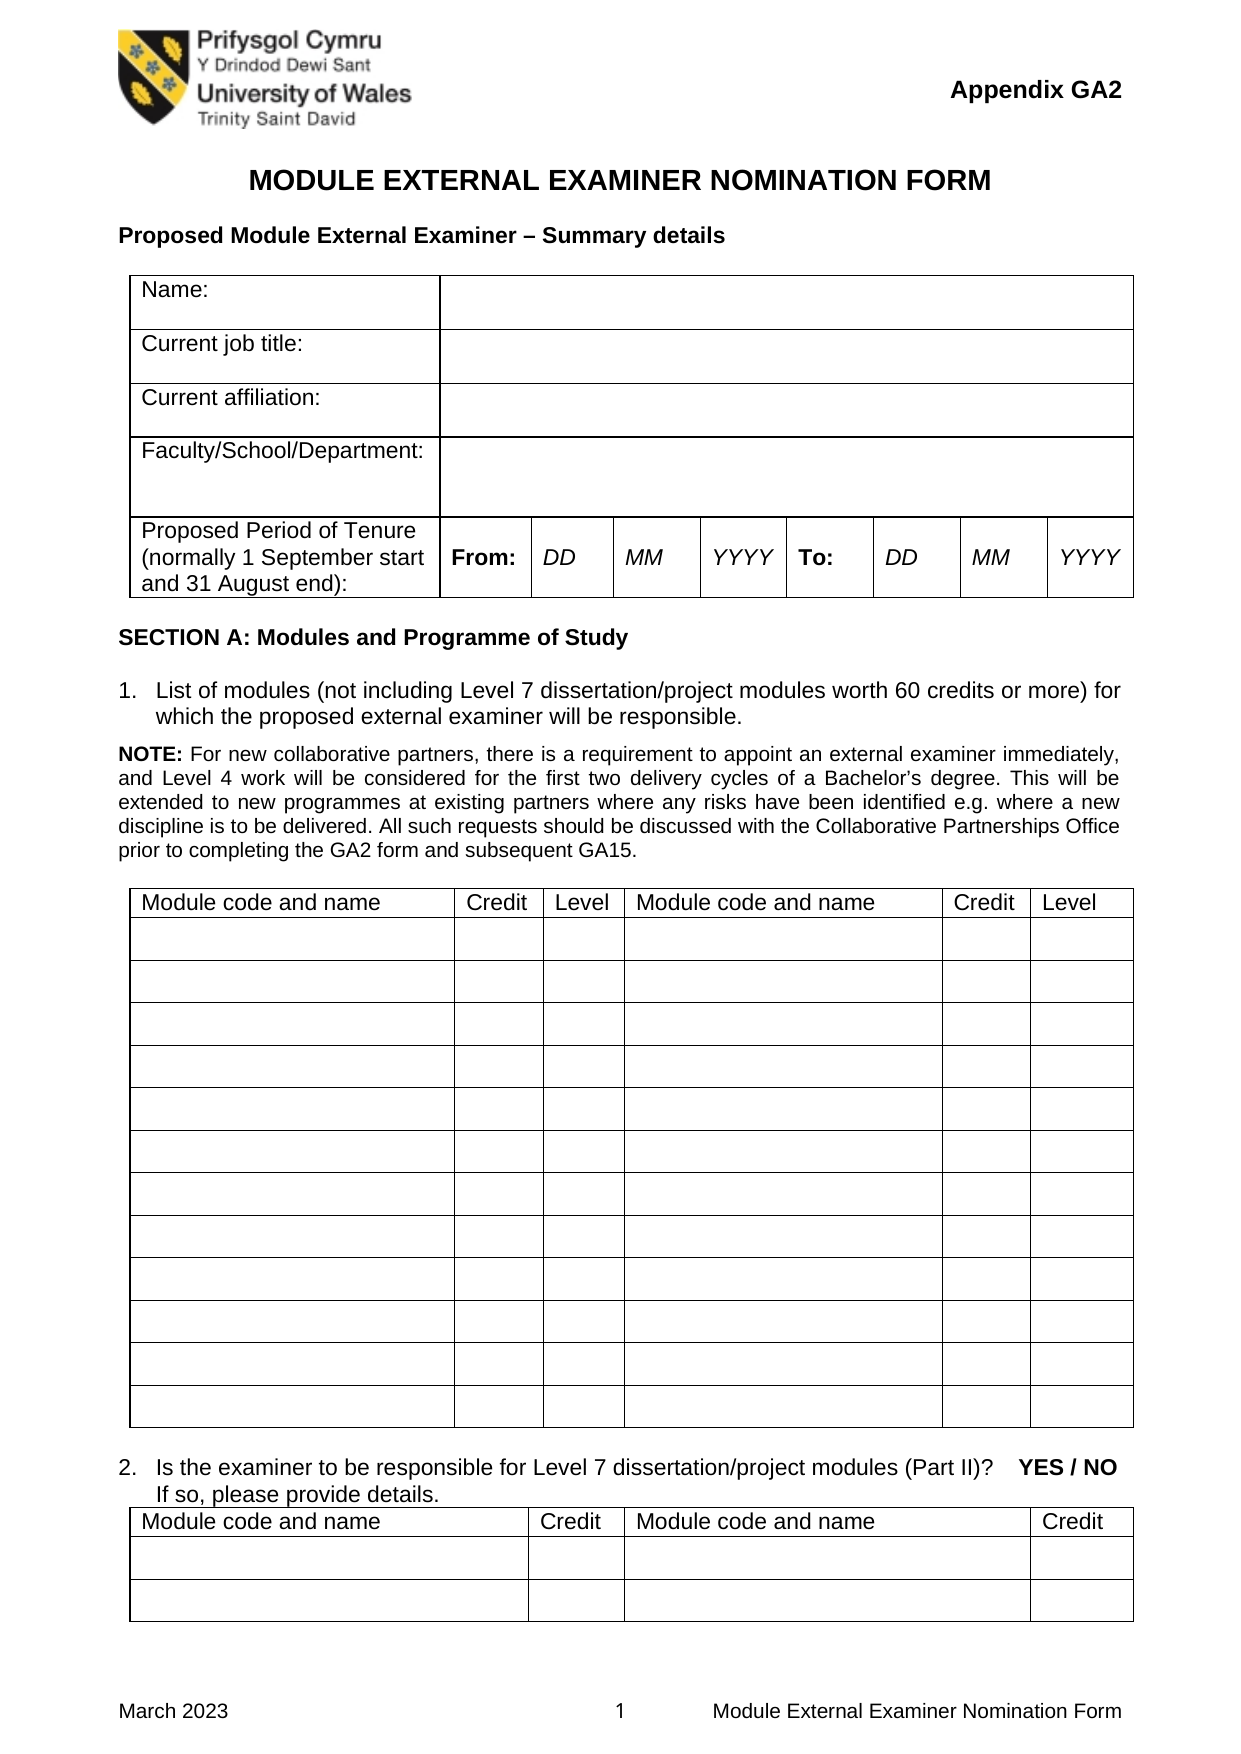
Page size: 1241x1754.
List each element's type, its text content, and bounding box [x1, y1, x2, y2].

table_cell [625, 1003, 942, 1044]
table_cell [625, 1046, 942, 1087]
table_cell [943, 1131, 1030, 1172]
table_header Level [544, 889, 624, 917]
table_cell From: [441, 518, 531, 597]
table_cell [455, 1343, 543, 1384]
table_cell [943, 1258, 1030, 1299]
table_header Credit [529, 1508, 624, 1536]
text Proposed Module External Examiner – Summary details [118, 222, 1122, 249]
table_cell [131, 1088, 454, 1129]
table_cell [544, 1343, 624, 1384]
table_cell [455, 1131, 543, 1172]
table_cell [943, 1216, 1030, 1257]
list Is the examiner to be responsible for Level 7 dissertation/project modules (Part II)? YES / NO [118, 1454, 1122, 1481]
table_header Credit [943, 889, 1030, 917]
table_cell Current affiliation: [131, 384, 439, 436]
table_cell [455, 1173, 543, 1214]
table_cell [625, 1088, 942, 1129]
table_cell [131, 1580, 528, 1621]
table_cell [441, 330, 1133, 383]
table_cell [544, 1131, 624, 1172]
table_cell [544, 1046, 624, 1087]
table_cell [625, 1301, 942, 1342]
table_cell [943, 1046, 1030, 1087]
table_cell [544, 1173, 624, 1214]
table_cell [943, 961, 1030, 1002]
table_cell Current job title: [131, 330, 439, 383]
table_cell [1031, 1343, 1133, 1384]
table_cell [1031, 1386, 1133, 1427]
table_cell [943, 1343, 1030, 1384]
table_header [441, 276, 1133, 329]
table_cell [625, 1131, 942, 1172]
table_cell [455, 1046, 543, 1087]
table_cell [625, 961, 942, 1002]
table_cell [1031, 961, 1133, 1002]
table_cell [455, 961, 543, 1002]
table_cell [455, 1216, 543, 1257]
table_cell [625, 1216, 942, 1257]
table_cell Faculty/School/Department: [131, 438, 439, 516]
table_cell [131, 1258, 454, 1299]
table_cell [455, 1258, 543, 1299]
table_cell [1031, 1258, 1133, 1299]
table_cell [544, 1301, 624, 1342]
table_cell [544, 1386, 624, 1427]
table_cell [455, 1386, 543, 1427]
table_cell [625, 918, 942, 959]
table_header Name: [131, 276, 439, 329]
table_cell [544, 1088, 624, 1129]
table_cell [455, 918, 543, 959]
table_cell [544, 1003, 624, 1044]
table_cell [131, 1386, 454, 1427]
table_cell DD [532, 518, 613, 597]
table_cell [1031, 1301, 1133, 1342]
table_cell [943, 1088, 1030, 1129]
table_cell [943, 1003, 1030, 1044]
table_cell [1031, 1216, 1133, 1257]
table_cell [529, 1537, 624, 1578]
list List of modules (not including Level 7 dissertation/project modules worth 60 credits or more) for which the proposed external examiner will be responsible. [118, 677, 1122, 729]
table_cell [131, 1301, 454, 1342]
table_header Module code and name [131, 1508, 528, 1536]
table_cell [131, 1131, 454, 1172]
table_cell [943, 1386, 1030, 1427]
table_cell [455, 1003, 543, 1044]
table_cell [455, 1088, 543, 1129]
text MODULE EXTERNAL EXAMINER NOMINATION FORM [118, 162, 1122, 196]
table_cell MM [961, 518, 1047, 597]
table_cell [131, 1216, 454, 1257]
table_cell [131, 1003, 454, 1044]
table_cell [625, 1580, 1030, 1621]
table_cell [943, 1301, 1030, 1342]
list If so, please provide details. [156, 1481, 1122, 1507]
table_cell YYYY [1048, 518, 1133, 597]
table_cell To: [787, 518, 873, 597]
table_cell [544, 1258, 624, 1299]
table_cell [1031, 1537, 1133, 1578]
table_cell [131, 1173, 454, 1214]
table_cell [131, 1343, 454, 1384]
table_cell [131, 1537, 528, 1578]
table_cell [455, 1301, 543, 1342]
table_cell [131, 918, 454, 959]
text NOTE: For new collaborative partners, there is a requirement to appoint an external examiner immediately, and Level 4 work will be considered for the first two delivery cycles of a Bachelor’s degree. This will be extended to new programmes at existing partners where any risks have been identified e.g. where a new discipline is to be delivered. All such requests should be discussed with the Collaborative Partnerships Office prior to completing the GA2 form and subsequent GA15. [118, 742, 1122, 862]
table_header Credit [455, 889, 543, 917]
table_cell MMM [614, 518, 700, 597]
picture [118, 29, 412, 129]
table_cell [943, 1173, 1030, 1214]
table_cell [529, 1580, 624, 1621]
table_cell [625, 1537, 1030, 1578]
table_cell [544, 961, 624, 1002]
table_header Module code and name [625, 1508, 1030, 1536]
table_cell [1031, 1131, 1133, 1172]
table_cell [625, 1343, 942, 1384]
table_cell [1031, 1173, 1133, 1214]
table_header Module code and name [131, 889, 454, 917]
table_cell [625, 1173, 942, 1214]
table_cell [544, 1216, 624, 1257]
table_cell [441, 384, 1133, 436]
table_cell [1031, 1046, 1133, 1087]
table_cell [1031, 1003, 1133, 1044]
table_cell [943, 918, 1030, 959]
table_cell [1031, 1088, 1133, 1129]
table_cell [131, 1046, 454, 1087]
text SECTION A: Modules and Programme of Study [118, 624, 1122, 650]
table_cell [441, 438, 1133, 516]
table_cell [1031, 918, 1133, 959]
table_header Module code and name [625, 889, 942, 917]
table_cell [625, 1258, 942, 1299]
table_cell [1031, 1580, 1133, 1621]
table_cell [131, 961, 454, 1002]
table_cell Proposed Period of Tenure (normally 1 September start and 31 August end): [131, 518, 439, 597]
table_cell YYYY [701, 518, 786, 597]
table_cell [625, 1386, 942, 1427]
table_header Level [1031, 889, 1133, 917]
table_cell DD [874, 518, 960, 597]
table_header Credit [1031, 1508, 1133, 1536]
table_cell [544, 918, 624, 959]
